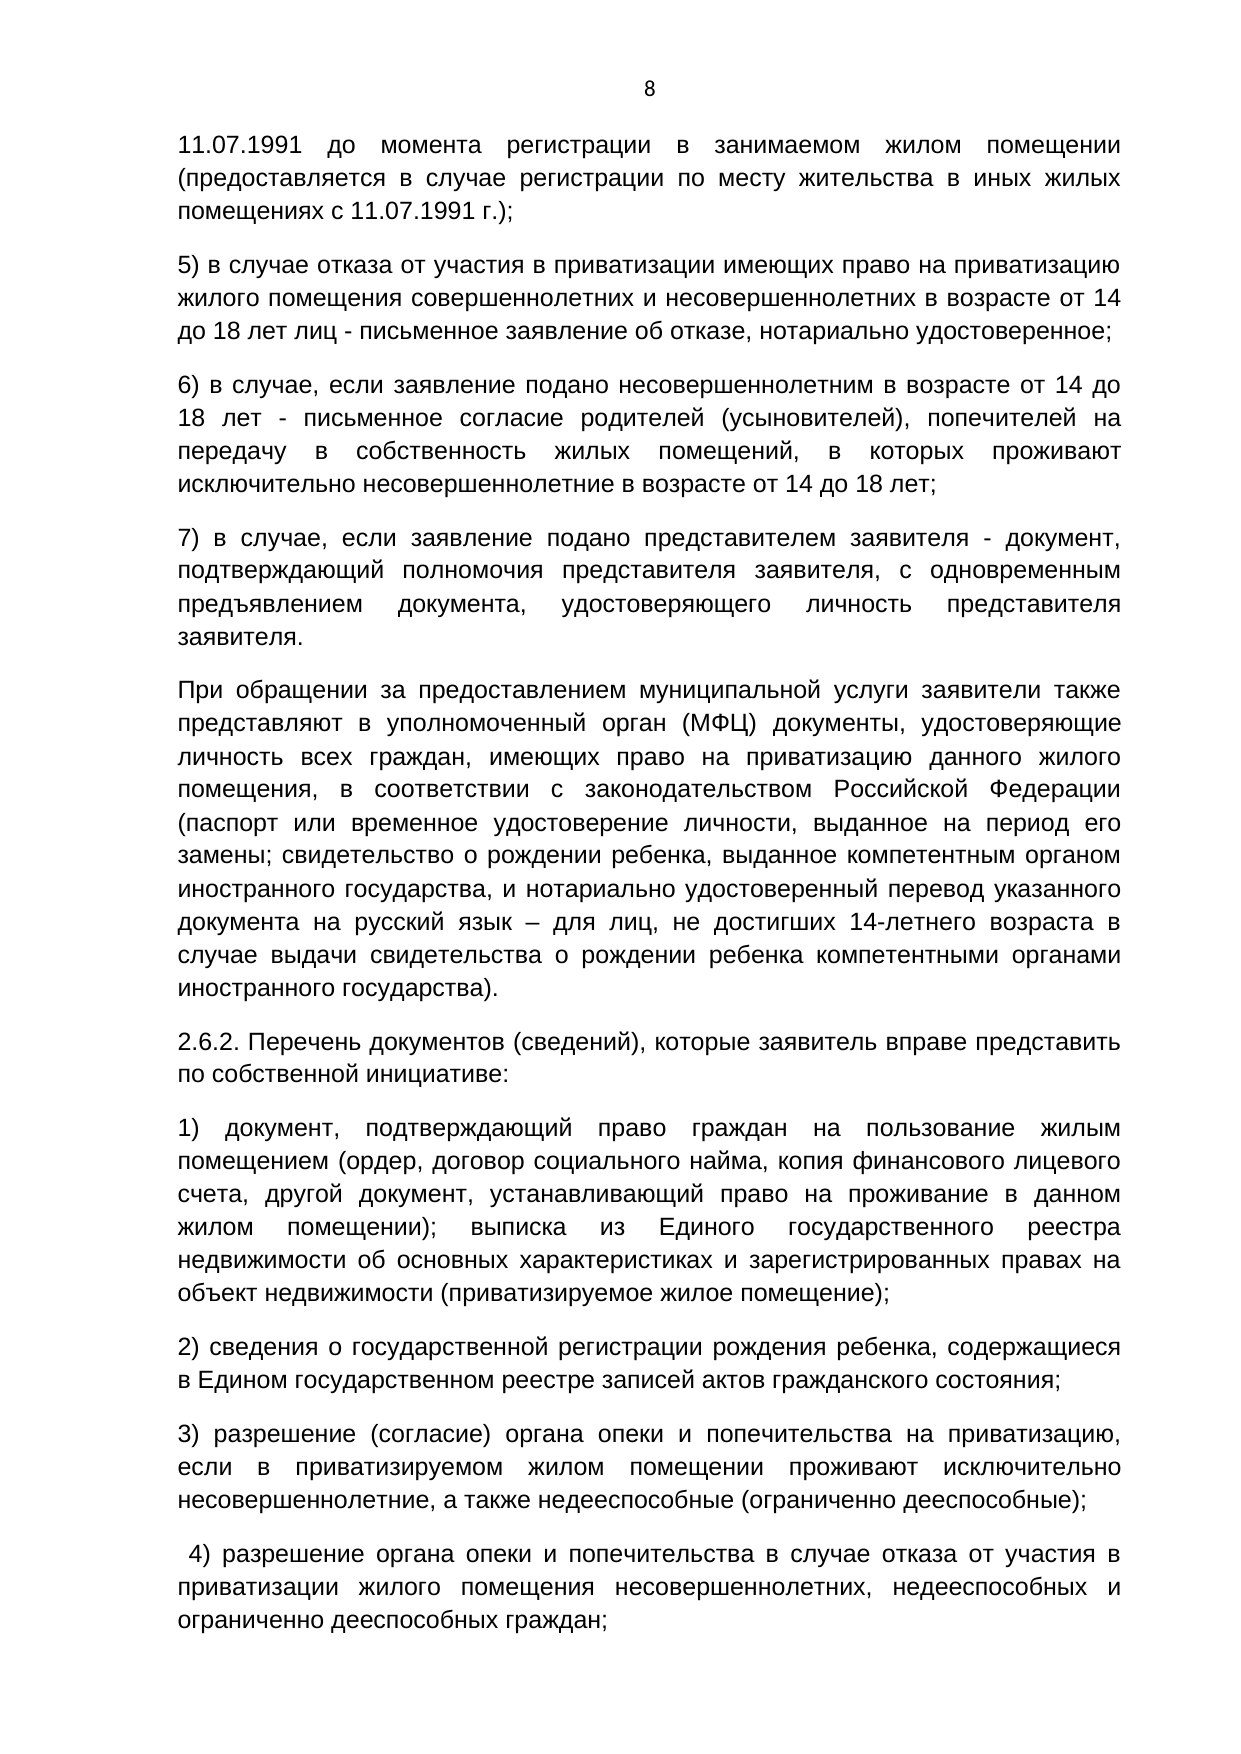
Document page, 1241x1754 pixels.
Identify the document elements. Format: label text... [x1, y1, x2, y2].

text 7) в случае, если заявление подано представителем заявителя - документ, подтверждающий полномочия представителя заявителя, с одновременным предъявлением документа, удостоверяющего личность представителя заявителя. [177, 522, 1122, 650]
text 3) разрешение (согласие) органа опеки и попечительства на приватизацию, если в приватизируемом жилом помещении проживают исключительно несовершеннолетние, а также недееспособные (ограниченно дееспособные); [177, 1419, 1122, 1514]
text При обращении за предоставлением муниципальной услуги заявители также представляют в уполномоченный орган (МФЦ) документы, удостоверяющие личность всех граждан, имеющих право на приватизацию данного жилого помещения, в соответствии с законодательством Российской Федерации (паспорт или временное удостоверение личности, выданное на период его замены; свидетельство о рождении ребенка, выданное компетентным органом иностранного государства, и нотариально удостоверенный перевод указанного документа на русский язык – для лиц, не достигших 14-летнего возраста в случае выдачи свидетельства о рождении ребенка компетентными органами иностранного государства). [177, 675, 1122, 1001]
text 2) сведения о государственной регистрации рождения ребенка, содержащиеся в Едином государственном реестре записей актов гражданского состояния; [177, 1332, 1122, 1394]
text 5) в случае отказа от участия в приватизации имеющих право на приватизацию жилого помещения совершеннолетних и несовершеннолетних в возрасте от 14 до 18 лет лиц - письменное заявление об отказе, нотариально удостоверенное; [177, 250, 1122, 344]
text 6) в случае, если заявление подано несовершеннолетним в возрасте от 14 до 18 лет - письменное согласие родителей (усыновителей), попечителей на передачу в собственность жилых помещений, в которых проживают исключительно несовершеннолетние в возрасте от 14 до 18 лет; [177, 369, 1122, 497]
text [177, 130, 1122, 224]
text 2.6.2. Перечень документов (сведений), которые заявитель вправе представить по собственной инициативе: [177, 1026, 1122, 1088]
text 1) документ, подтверждающий право граждан на пользование жилым помещением (ордер, договор социального найма, копия финансового лицевого счета, другой документ, устанавливающий право на проживание в данном жилом помещении); выписка из Единого государственного реестра недвижимости об основных характеристиках и зарегистрированных правах на объект недвижимости (приватизируемое жилое помещение); [177, 1113, 1122, 1307]
text 4) разрешение органа опеки и попечительства в случае отказа от участия в приватизации жилого помещения несовершеннолетних, недееспособных и ограниченно дееспособных граждан; [177, 1539, 1122, 1634]
